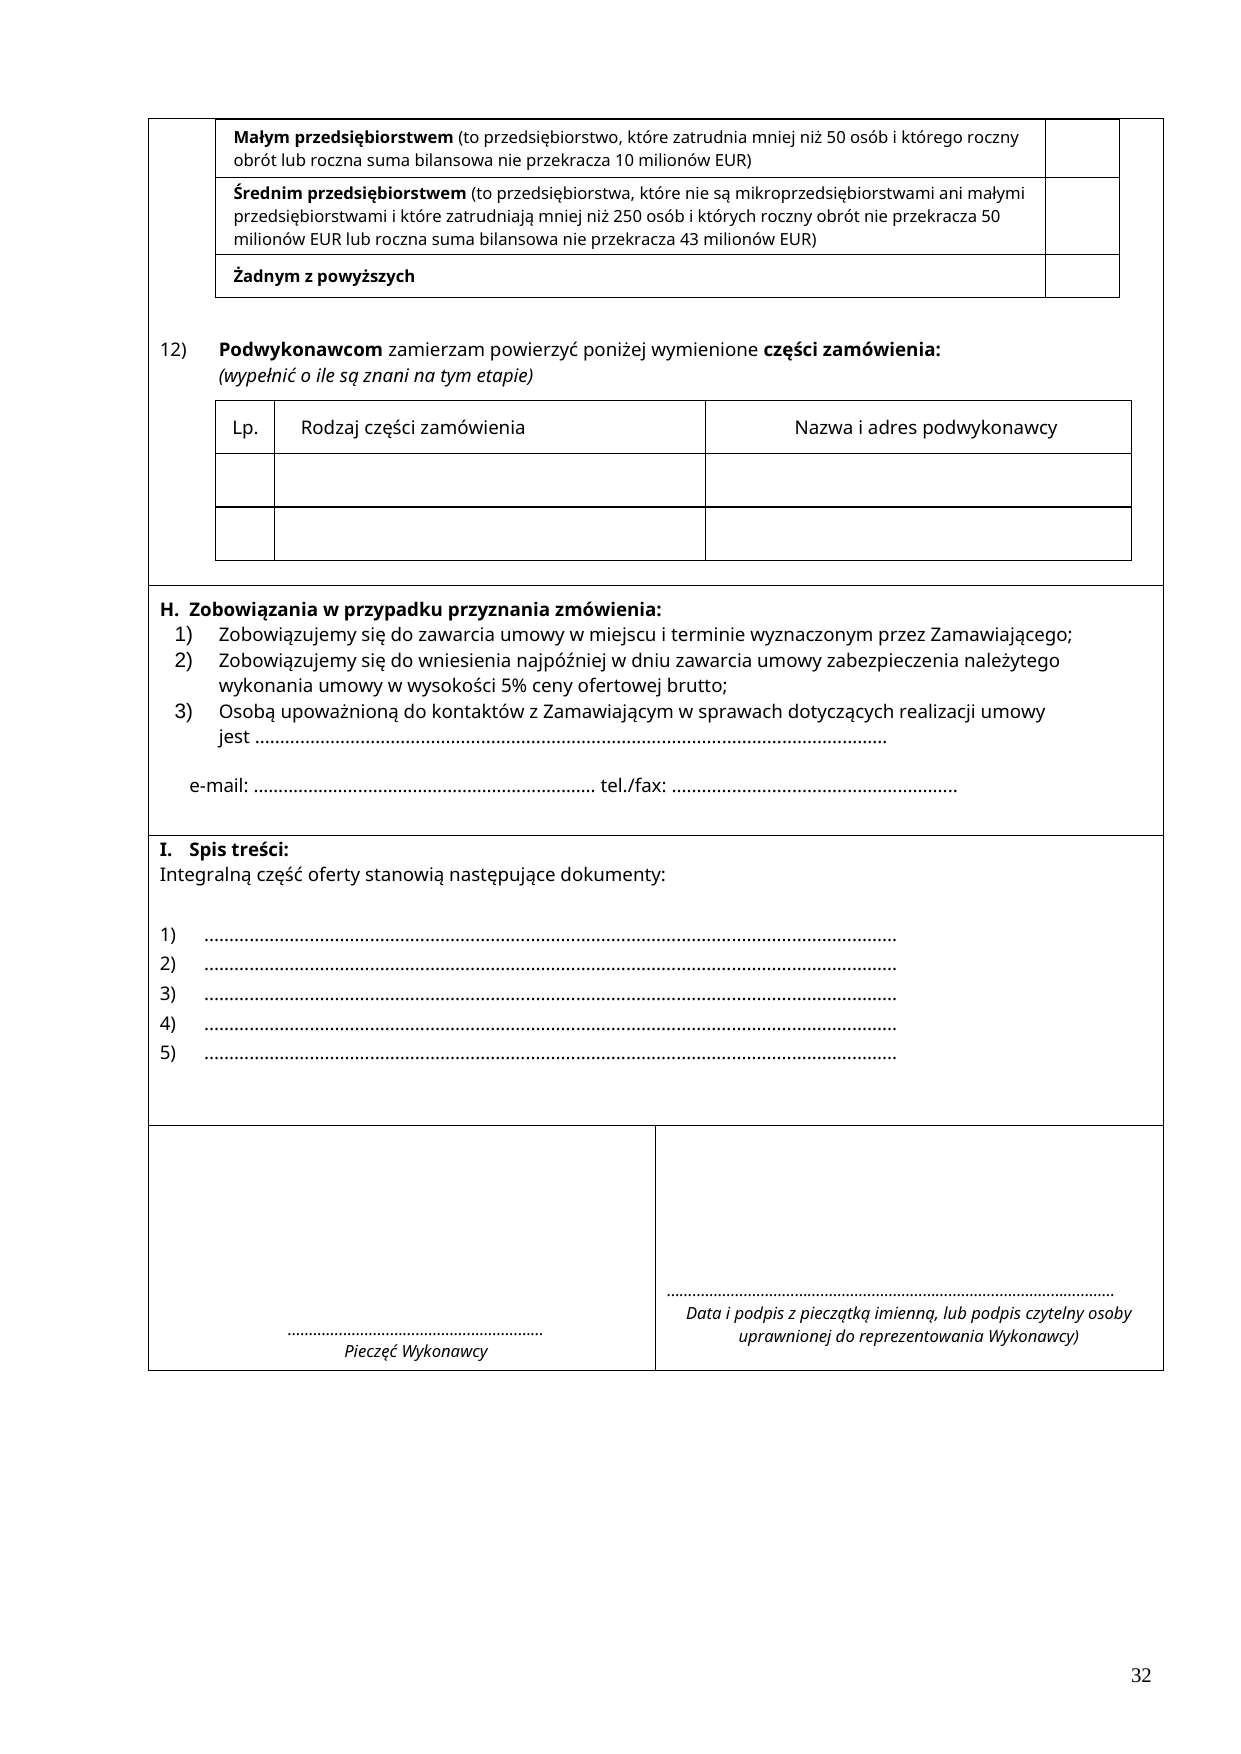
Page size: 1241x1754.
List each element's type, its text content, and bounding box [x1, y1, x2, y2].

table_cell …………………………………………………… Pieczęć Wykonawcy [149, 1126, 655, 1370]
table_cell …………………………………………………………………………………………… Data i podpis z pieczątką imienną, lub podpis czytelny osoby uprawnionej do reprezentowania Wykonawcy) [656, 1126, 1163, 1370]
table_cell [149, 119, 1163, 585]
table_cell Spis treści: Integralną część oferty stanowią następujące dokumenty: .......................................................................................................................................... .......................................................................................................................................... .......................................................................................................................................... .......................................................................................................................................... .......................................................................................................................................... [149, 836, 1163, 1125]
table_cell Zobowiązania w przypadku przyznania zmówienia: Zobowiązujemy się do zawarcia umowy w miejscu i terminie wyznaczonym przez Zamawiającego; Zobowiązujemy się do wniesienia najpóźniej w dniu zawarcia umowy zabezpieczenia należytego wykonania umowy w wysokości 5% ceny ofertowej brutto; Osobą upoważnioną do kontaktów z Zamawiającym w sprawach dotyczących realizacji umowy jest .............................................................................................................................. e-mail: ………...……........………….…………………..……. tel./fax: ......................................................... [149, 586, 1163, 835]
